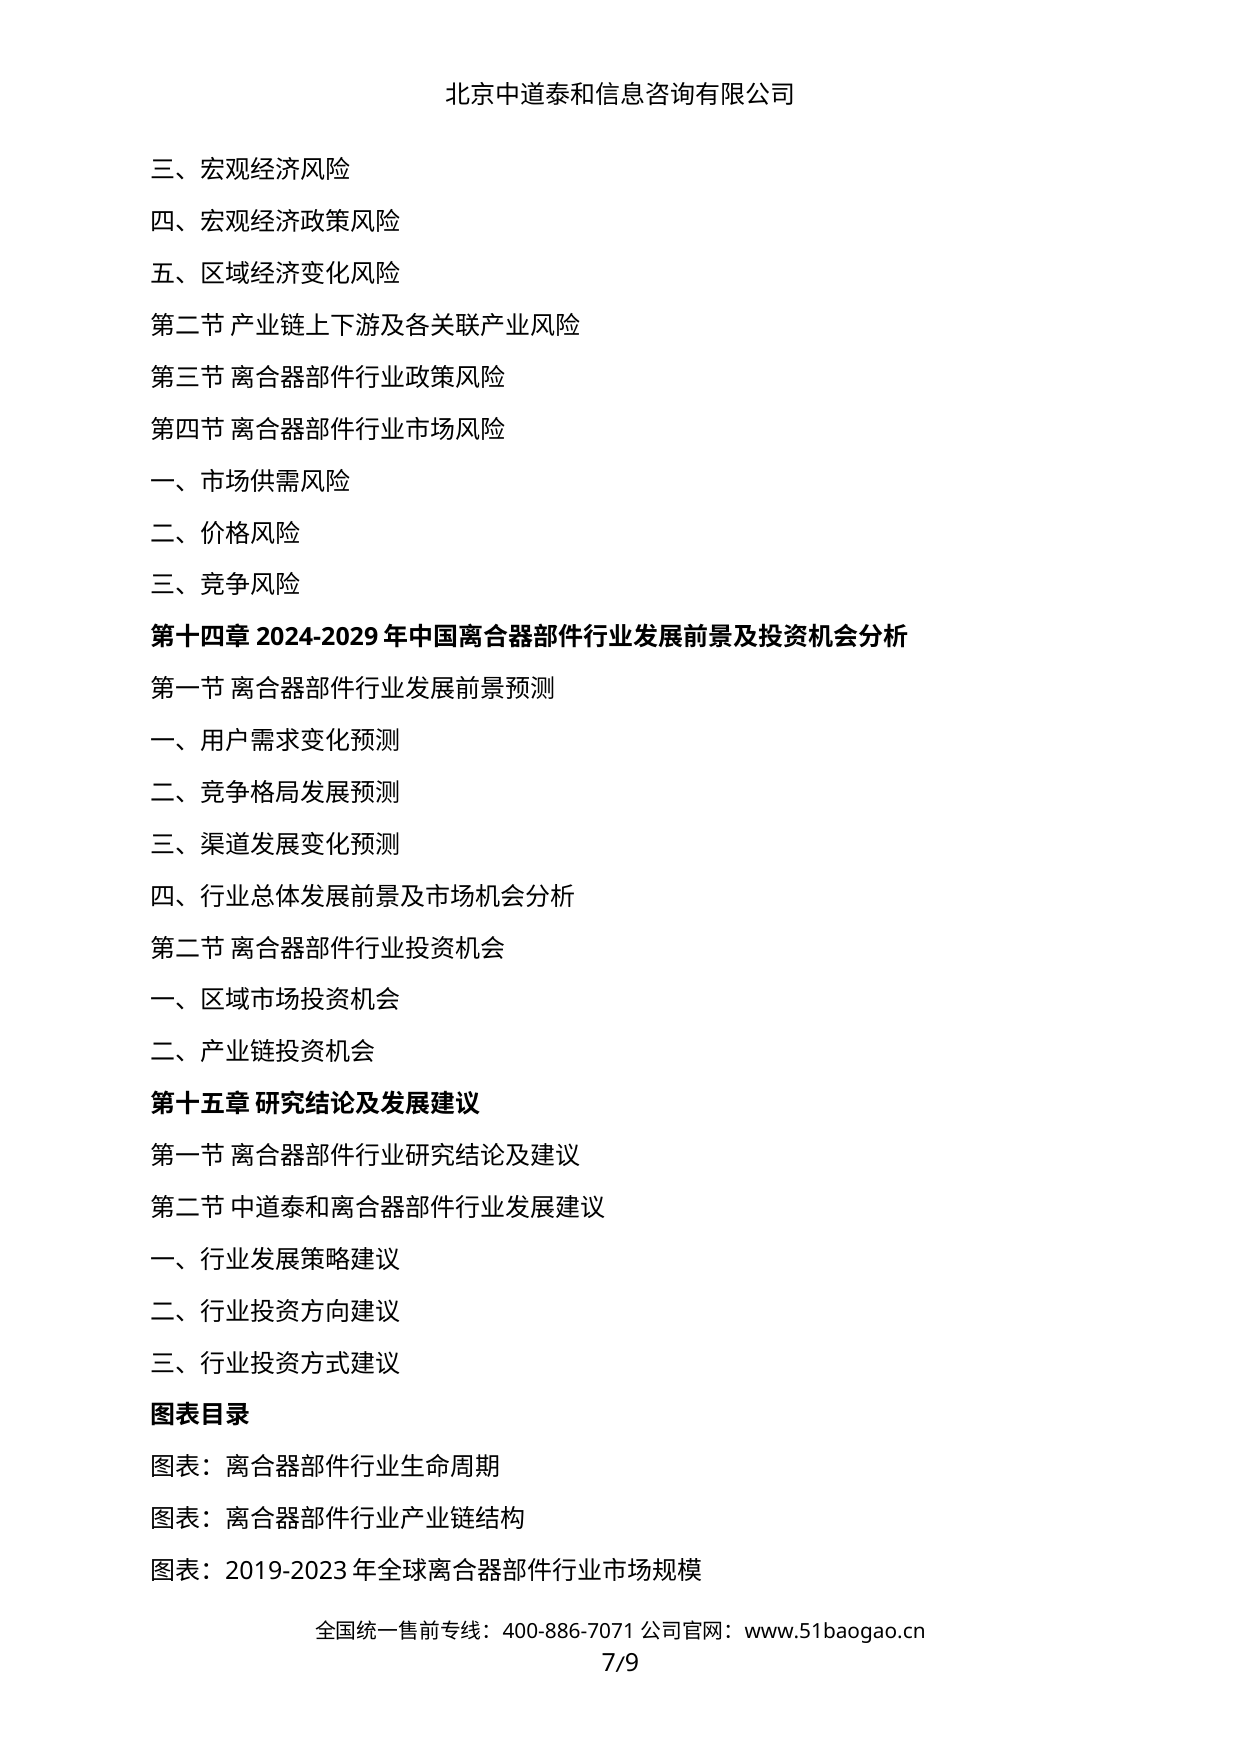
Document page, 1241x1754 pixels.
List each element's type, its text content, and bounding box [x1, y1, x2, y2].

text 三、竞争风险 [150, 565, 1090, 601]
text 第十五章 研究结论及发展建议 [150, 1084, 1090, 1120]
text 二、价格风险 [150, 513, 1090, 549]
text 三、宏观经济风险 [150, 150, 1090, 186]
text 第十四章 2024-2029年中国离合器部件行业发展前景及投资机会分析 [150, 617, 1090, 653]
text 二、产业链投资机会 [150, 1032, 1090, 1068]
text 一、市场供需风险 [150, 461, 1090, 497]
text 三、渠道发展变化预测 [150, 824, 1090, 861]
text 图表：2019-2023年全球离合器部件行业市场规模 [150, 1551, 1090, 1587]
text 第三节 离合器部件行业政策风险 [150, 357, 1090, 394]
text 二、竞争格局发展预测 [150, 772, 1090, 809]
text 第一节 离合器部件行业研究结论及建议 [150, 1136, 1090, 1172]
text 第二节 产业链上下游及各关联产业风险 [150, 306, 1090, 342]
text 图表：离合器部件行业生命周期 [150, 1447, 1090, 1483]
text 四、行业总体发展前景及市场机会分析 [150, 876, 1090, 912]
text 二、行业投资方向建议 [150, 1291, 1090, 1327]
text 第二节 中道泰和离合器部件行业发展建议 [150, 1187, 1090, 1224]
text 一、行业发展策略建议 [150, 1239, 1090, 1276]
text 三、行业投资方式建议 [150, 1343, 1090, 1379]
text 一、用户需求变化预测 [150, 721, 1090, 757]
text 图表：离合器部件行业产业链结构 [150, 1499, 1090, 1535]
text 第一节 离合器部件行业发展前景预测 [150, 669, 1090, 705]
text 第四节 离合器部件行业市场风险 [150, 409, 1090, 446]
text 第二节 离合器部件行业投资机会 [150, 928, 1090, 964]
text 五、区域经济变化风险 [150, 254, 1090, 290]
text 一、区域市场投资机会 [150, 980, 1090, 1016]
text 四、宏观经济政策风险 [150, 202, 1090, 238]
text 图表目录 [150, 1395, 1090, 1431]
